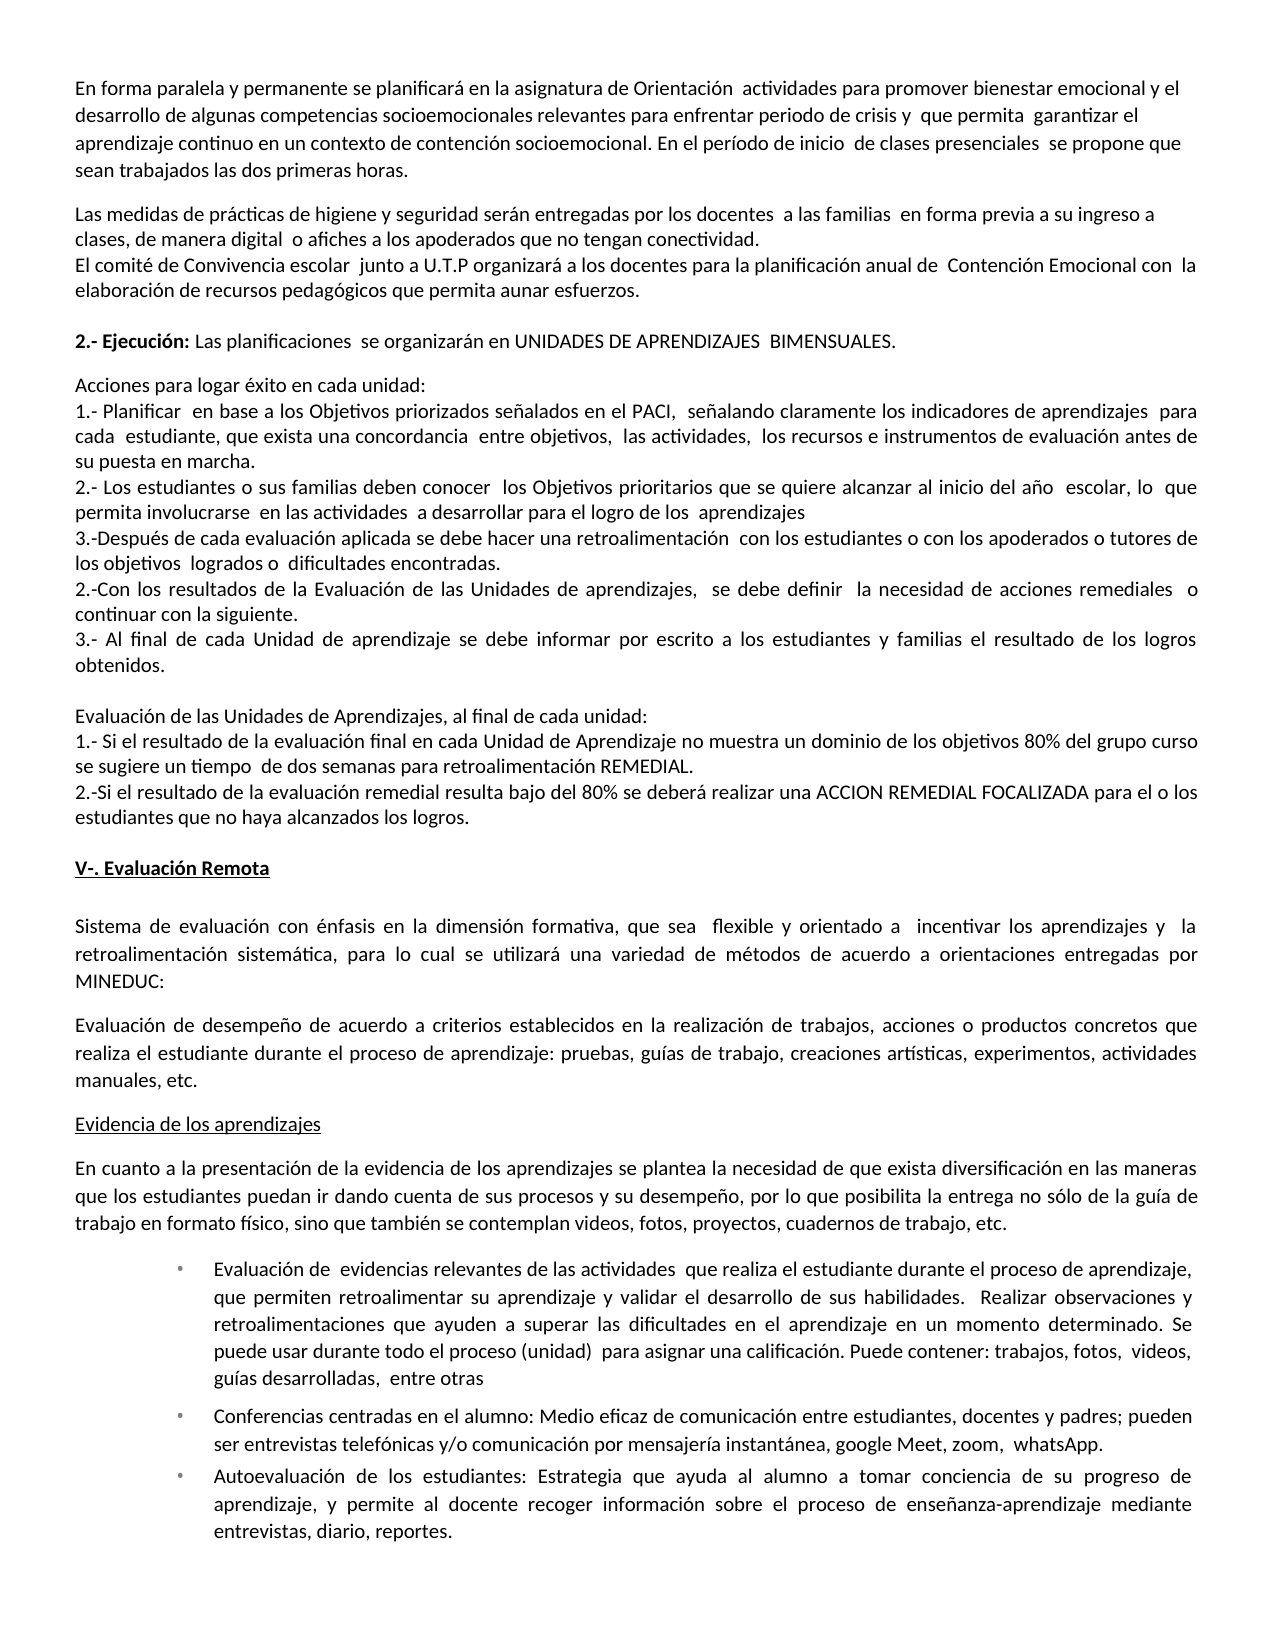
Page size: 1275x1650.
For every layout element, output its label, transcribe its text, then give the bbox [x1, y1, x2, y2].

text 1.- Planificar en base a los Objetivos priorizados señalados en el PACI, señalando claramente los indicadores de aprendizajes para cada estudiante, que exista una concordancia entre objetivos, las actividades, los recursos e instrumentos de evaluación antes de su puesta en marcha. [75, 398, 1200, 474]
text Las medidas de prácticas de higiene y seguridad serán entregadas por los docentes a las familias en forma previa a su ingreso a clases, de manera digital o afiches a los apoderados que no tengan conectividad. [75, 201, 1200, 252]
text Sistema de evaluación con énfasis en la dimensión formativa, que sea flexible y orientado a incentivar los aprendizajes y la retroalimentación sistemática, para lo cual se utilizará una variedad de métodos de acuerdo a orientaciones entregadas por MINEDUC: [75, 914, 1200, 994]
text 1.- Si el resultado de la evaluación final en cada Unidad de Aprendizaje no muestra un dominio de los objetivos 80% del grupo curso se sugiere un tiempo de dos semanas para retroalimentación REMEDIAL. [75, 728, 1200, 779]
text 2.-Si el resultado de la evaluación remedial resulta bajo del 80% se deberá realizar una ACCION REMEDIAL FOCALIZADA para el o los estudiantes que no haya alcanzados los logros. [75, 779, 1200, 830]
text Acciones para logar éxito en cada unidad: [75, 372, 1200, 398]
text Evaluación de las Unidades de Aprendizajes, al final de cada unidad: [75, 703, 1200, 728]
list Conferencias centradas en el alumno: Medio eficaz de comunicación entre estudiantes, docentes y padres; pueden ser entrevistas telefónicas y/o comunicación por mensajería instantánea, google Meet, zoom, whatsApp. [176, 1401, 1194, 1456]
text Evaluación de desempeño de acuerdo a criterios establecidos en la realización de trabajos, acciones o productos concretos que realiza el estudiante durante el proceso de aprendizaje: pruebas, guías de trabajo, creaciones artísticas, experimentos, actividades manuales, etc. [75, 1012, 1200, 1093]
text 2.- Ejecución: Las planificaciones se organizarán en UNIDADES DE APRENDIZAJES BIMENSUALES. [75, 328, 1200, 354]
text 2.- Los estudiantes o sus familias deben conocer los Objetivos prioritarios que se quiere alcanzar al inicio del año escolar, lo que permita involucrarse en las actividades a desarrollar para el logro de los aprendizajes [75, 474, 1200, 525]
text El comité de Convivencia escolar junto a U.T.P organizará a los docentes para la planificación anual de Contención Emocional con la elaboración de recursos pedagógicos que permita aunar esfuerzos. [75, 252, 1200, 303]
text En cuanto a la presentación de la evidencia de los aprendizajes se plantea la necesidad de que exista diversificación en las maneras que los estudiantes puedan ir dando cuenta de sus procesos y su desempeño, por lo que posibilita la entrega no sólo de la guía de trabajo en formato físico, sino que también se contemplan videos, fotos, proyectos, cuadernos de trabajo, etc. [75, 1155, 1200, 1236]
text 3.- Al final de cada Unidad de aprendizaje se debe informar por escrito a los estudiantes y familias el resultado de los logros obtenidos. [75, 627, 1200, 677]
text Evidencia de los aprendizajes [75, 1111, 1200, 1137]
text 3.-Después de cada evaluación aplicada se debe hacer una retroalimentación con los estudiantes o con los apoderados o tutores de los objetivos logrados o dificultades encontradas. [75, 525, 1200, 576]
text 2.-Con los resultados de la Evaluación de las Unidades de aprendizajes, se debe definir la necesidad de acciones remediales o continuar con la siguiente. [75, 576, 1200, 627]
list Autoevaluación de los estudiantes: Estrategia que ayuda al alumno a tomar conciencia de su progreso de aprendizaje, y permite al docente recoger información sobre el proceso de enseñanza-aprendizaje mediante entrevistas, diario, reportes. [176, 1461, 1194, 1543]
text V-. Evaluación Remota [75, 855, 1200, 881]
list Evaluación de evidencias relevantes de las actividades que realiza el estudiante durante el proceso de aprendizaje, que permiten retroalimentar su aprendizaje y validar el desarrollo de sus habilidades. Realizar observaciones y retroalimentaciones que ayuden a superar las dificultades en el aprendizaje en un momento determinado. Se puede usar durante todo el proceso (unidad) para asignar una calificación. Puede contener: trabajos, fotos, videos, guías desarrolladas, entre otras [176, 1254, 1194, 1390]
text En forma paralela y permanente se planificará en la asignatura de Orientación actividades para promover bienestar emocional y el desarrollo de algunas competencias socioemocionales relevantes para enfrentar periodo de crisis y que permita garantizar el aprendizaje continuo en un contexto de contención socioemocional. En el período de inicio de clases presenciales se propone que sean trabajados las dos primeras horas. [75, 75, 1200, 183]
